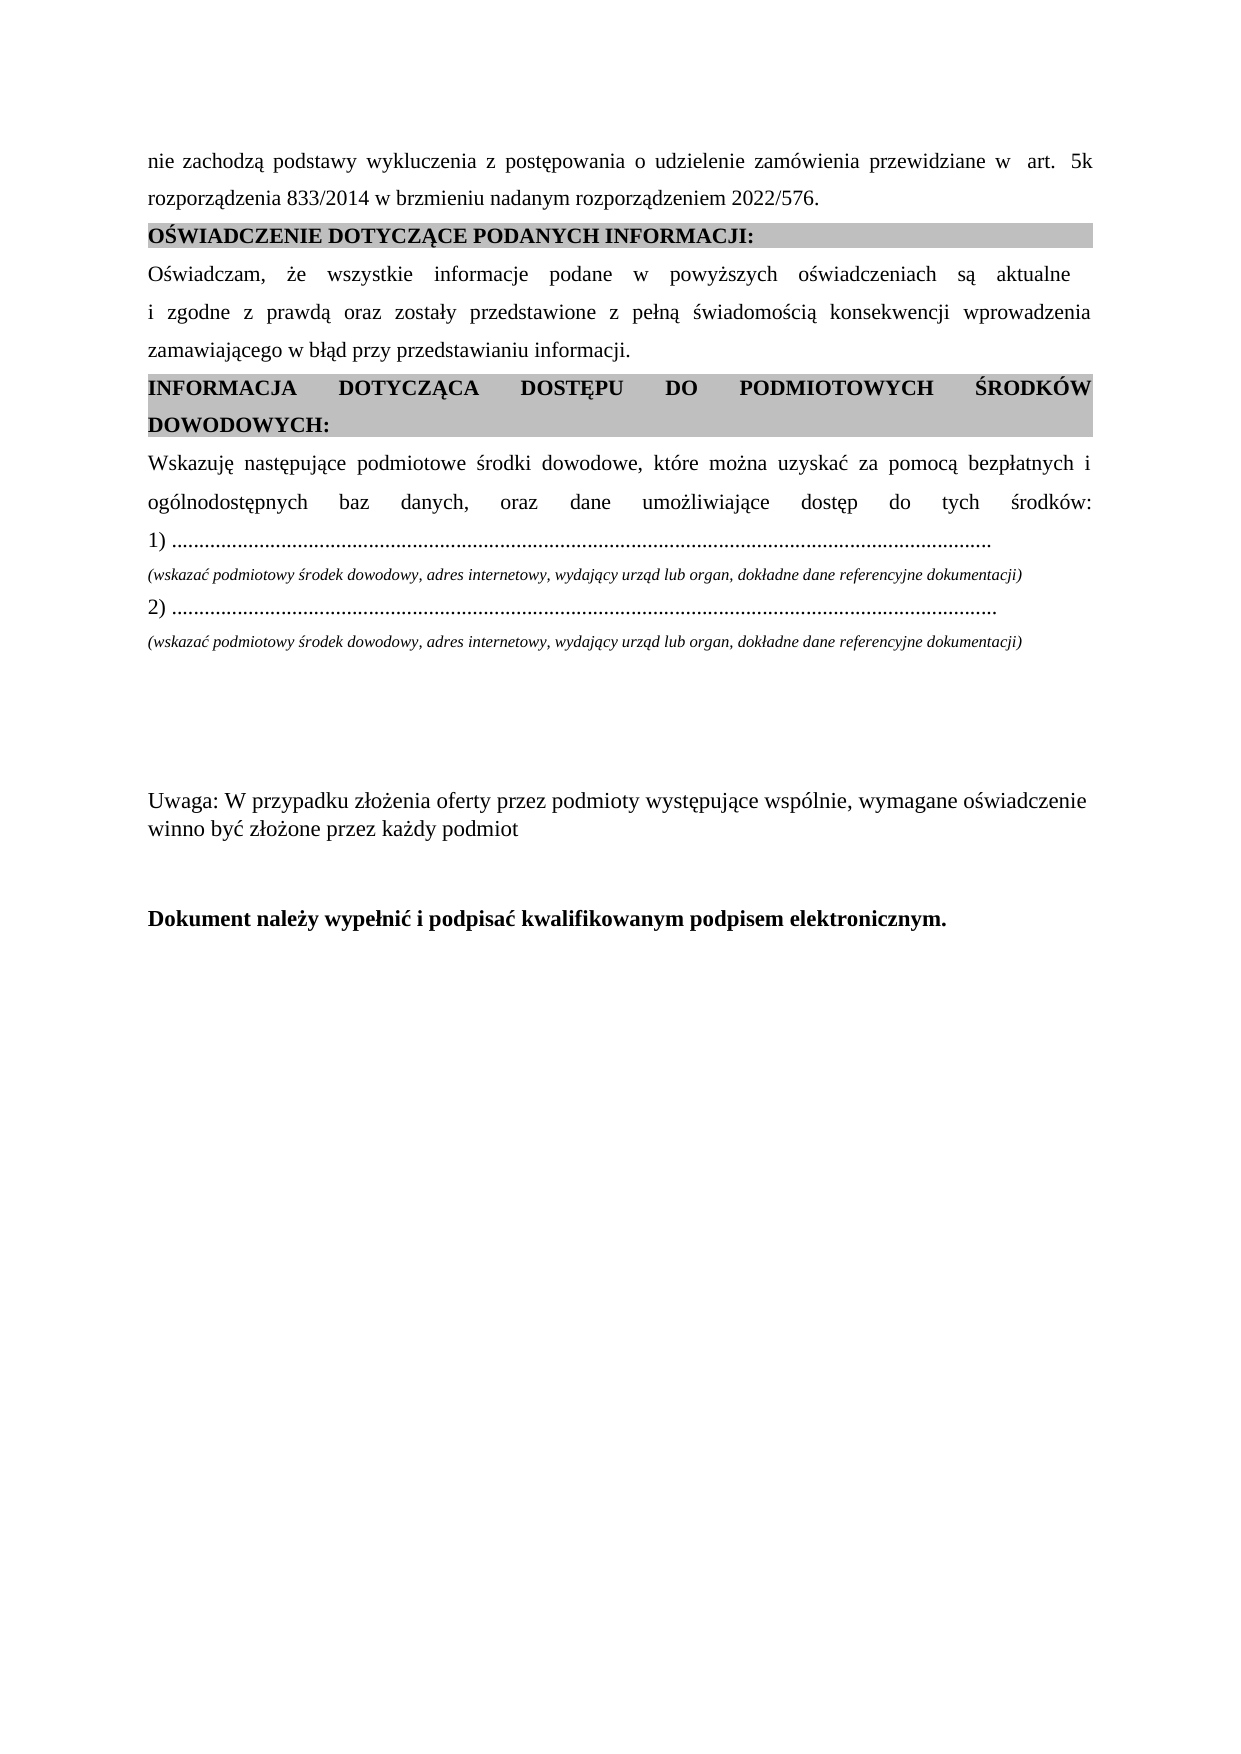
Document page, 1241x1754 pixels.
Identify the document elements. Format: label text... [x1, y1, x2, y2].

text OŚWIADCZENIE DOTYCZĄCE PODANYCH INFORMACJI: [148, 223, 1093, 248]
text 2) ....................................................................................................................................................... [148, 594, 1093, 619]
text (wskazać podmiotowy środek dowodowy, adres internetowy, wydający urząd lub organ, dokładne dane referencyjne dokumentacji) [148, 565, 1093, 584]
text Oświadczam, że wszystkie informacje podane w powyższych oświadczeniach są aktualne i zgodne z prawdą oraz zostały przedstawione z pełną świadomością konsekwencji wprowadzenia zamawiającego w błąd przy przedstawianiu informacji. [148, 261, 1093, 362]
text Uwaga: W przypadku złożenia oferty przez podmioty występujące wspólnie, wymagane oświadczenie winno być złożone przez każdy podmiot [148, 787, 1093, 842]
text Wskazuję następujące podmiotowe środki dowodowe, które można uzyskać za pomocą bezpłatnych i ogólnodostępnych baz danych, oraz dane umożliwiające dostęp do tych środków: 1) ...................................................................................................................................................... [148, 450, 1093, 553]
text INFORMACJA DOTYCZĄCA DOSTĘPU DO PODMIOTOWYCH ŚRODKÓW DOWODOWYCH: [148, 374, 1093, 437]
text (wskazać podmiotowy środek dowodowy, adres internetowy, wydający urząd lub organ, dokładne dane referencyjne dokumentacji) [148, 632, 1093, 651]
text Dokument należy wypełnić i podpisać kwalifikowanym podpisem elektronicznym. [148, 904, 1093, 931]
